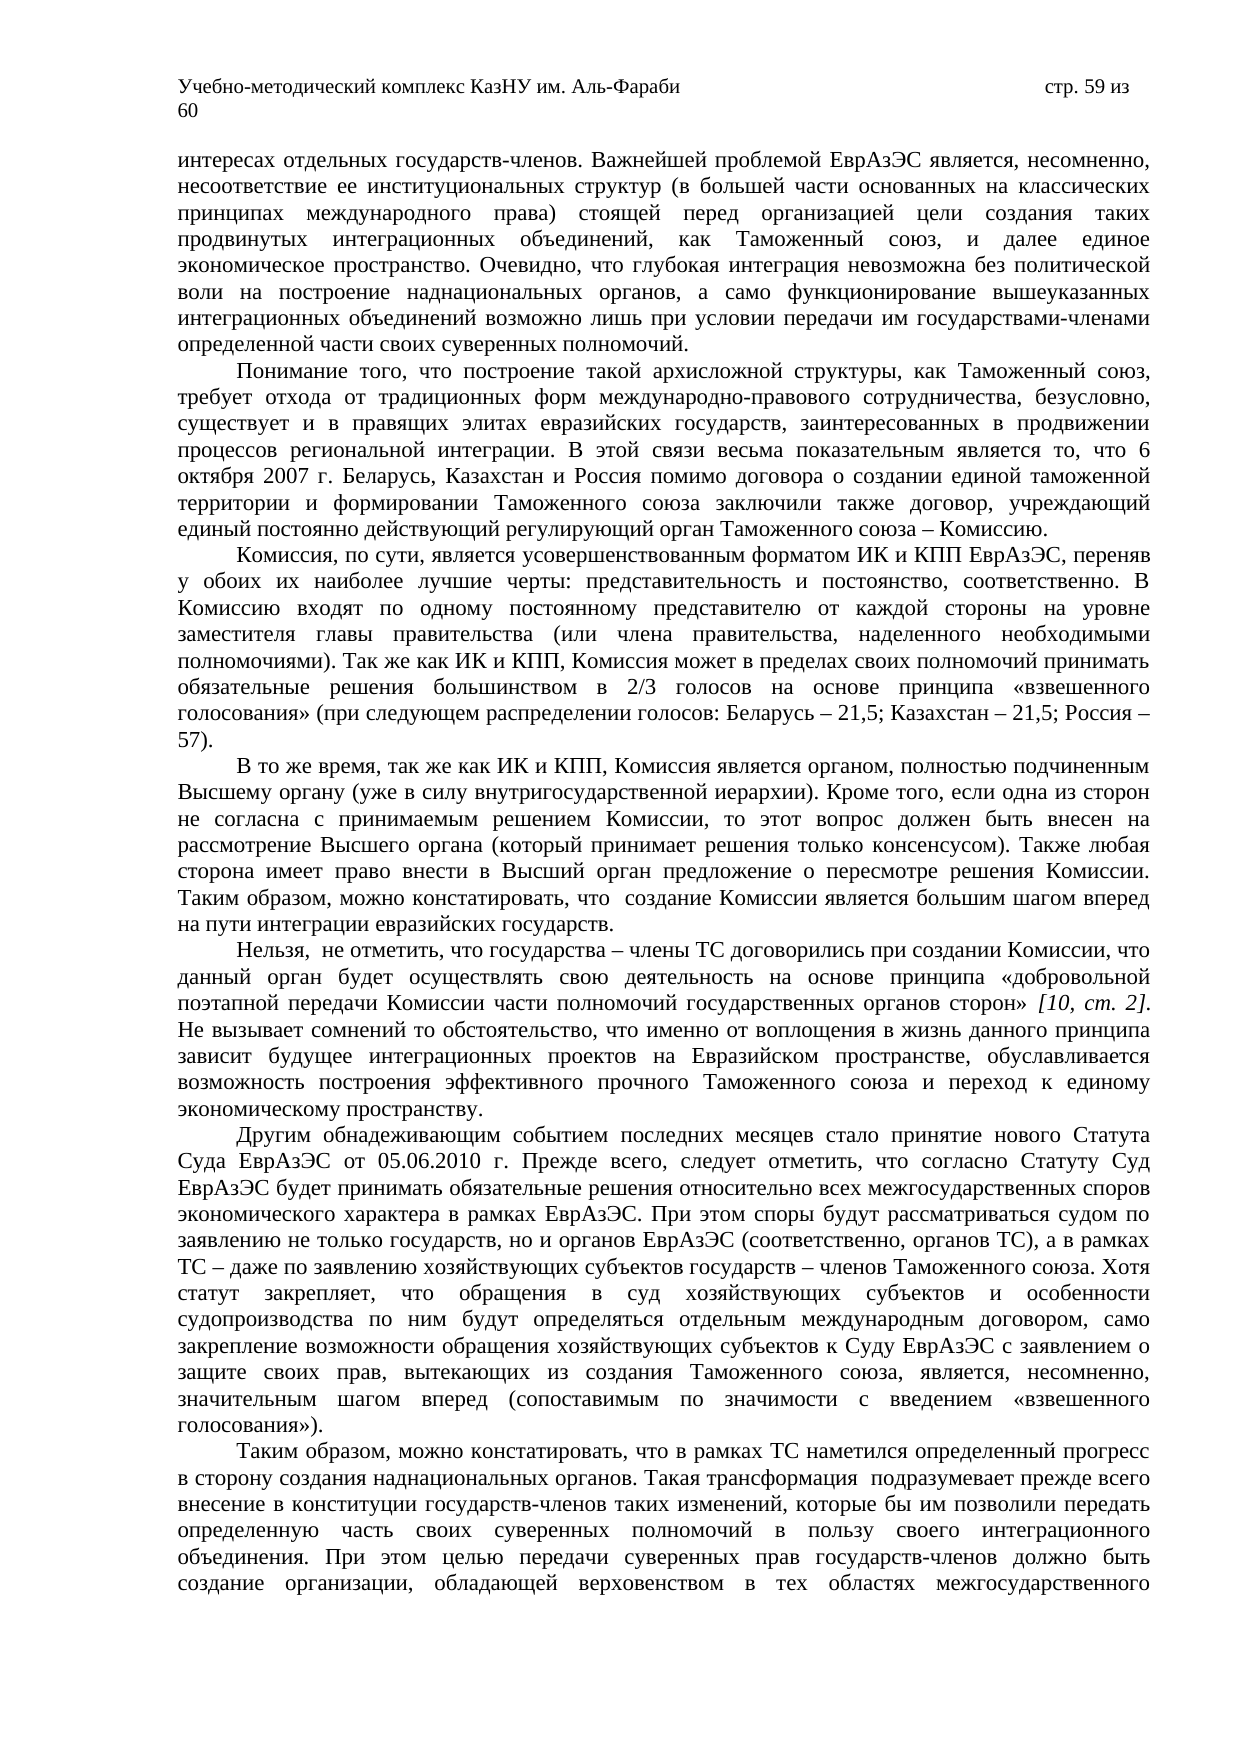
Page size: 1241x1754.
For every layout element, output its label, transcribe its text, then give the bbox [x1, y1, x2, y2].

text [177, 146, 1152, 357]
text Другим обнадеживающим событием последних месяцев стало принятие нового Статута Суда ЕврАзЭС от 05.06.2010 г. Прежде всего, следует отметить, что согласно Статуту Суд ЕврАзЭС будет принимать обязательные решения относительно всех межгосударственных споров экономического характера в рамках ЕврАзЭС. При этом споры будут рассматриваться судом по заявлению не только государств, но и органов ЕврАзЭС (соответственно, органов ТС), а в рамках ТС – даже по заявлению хозяйствующих субъектов государств – членов Таможенного союза. Хотя статут закрепляет, что обращения в суд хозяйствующих субъектов и особенности судопроизводства по ним будут определяться отдельным международным договором, само закрепление возможности обращения хозяйствующих субъектов к Суду ЕврАзЭС с заявлением о защите своих прав, вытекающих из создания Таможенного союза, является, несомненно, значительным шагом вперед (сопоставимым по значимости с введением «взвешенного голосования»). [177, 1121, 1152, 1437]
text В то же время, так же как ИК и КПП, Комиссия является органом, полностью подчиненным Высшему органу (уже в силу внутригосударственной иерархии). Кроме того, если одна из сторон не согласна с принимаемым решением Комиссии, то этот вопрос должен быть внесен на рассмотрение Высшего органа (который принимает решения только консенсусом). Также любая сторона имеет право внести в Высший орган предложение о пересмотре решения Комиссии. Таким образом, можно констатировать, что создание Комиссии является большим шагом вперед на пути интеграции евразийских государств. [177, 752, 1152, 937]
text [177, 1437, 1152, 1595]
text Нельзя, не отметить, что государства – члены ТС договорились при создании Комиссии, что данный орган будет осуществлять свою деятельность на основе принципа «добровольной поэтапной передачи Комиссии части полномочий государственных органов сторон» [10, ст. 2]. Не вызывает сомнений то обстоятельство, что именно от воплощения в жизнь данного принципа зависит будущее интеграционных проектов на Евразийском пространстве, обуславливается возможность построения эффективного прочного Таможенного союза и переход к единому экономическому пространству. [177, 937, 1152, 1121]
text Комиссия, по сути, является усовершенствованным форматом ИК и КПП ЕврАзЭС, переняв у обоих их наиболее лучшие черты: представительность и постоянство, соответственно. В Комиссию входят по одному постоянному представителю от каждой стороны на уровне заместителя главы правительства (или члена правительства, наделенного необходимыми полномочиями). Так же как ИК и КПП, Комиссия может в пределах своих полномочий принимать обязательные решения большинством в 2/3 голосов на основе принципа «взвешенного голосования» (при следующем распределении голосов: Беларусь – 21,5; Казахстан – 21,5; Россия – 57). [177, 541, 1152, 752]
text Понимание того, что построение такой архисложной структуры, как Таможенный союз, требует отхода от традиционных форм международно-правового сотрудничества, безусловно, существует и в правящих элитах евразийских государств, заинтересованных в продвижении процессов региональной интеграции. В этой связи весьма показательным является то, что 6 октября 2007 г. Беларусь, Казахстан и Россия помимо договора о создании единой таможенной территории и формировании Таможенного союза заключили также договор, учреждающий единый постоянно действующий регулирующий орган Таможенного союза – Комиссию. [177, 357, 1152, 541]
